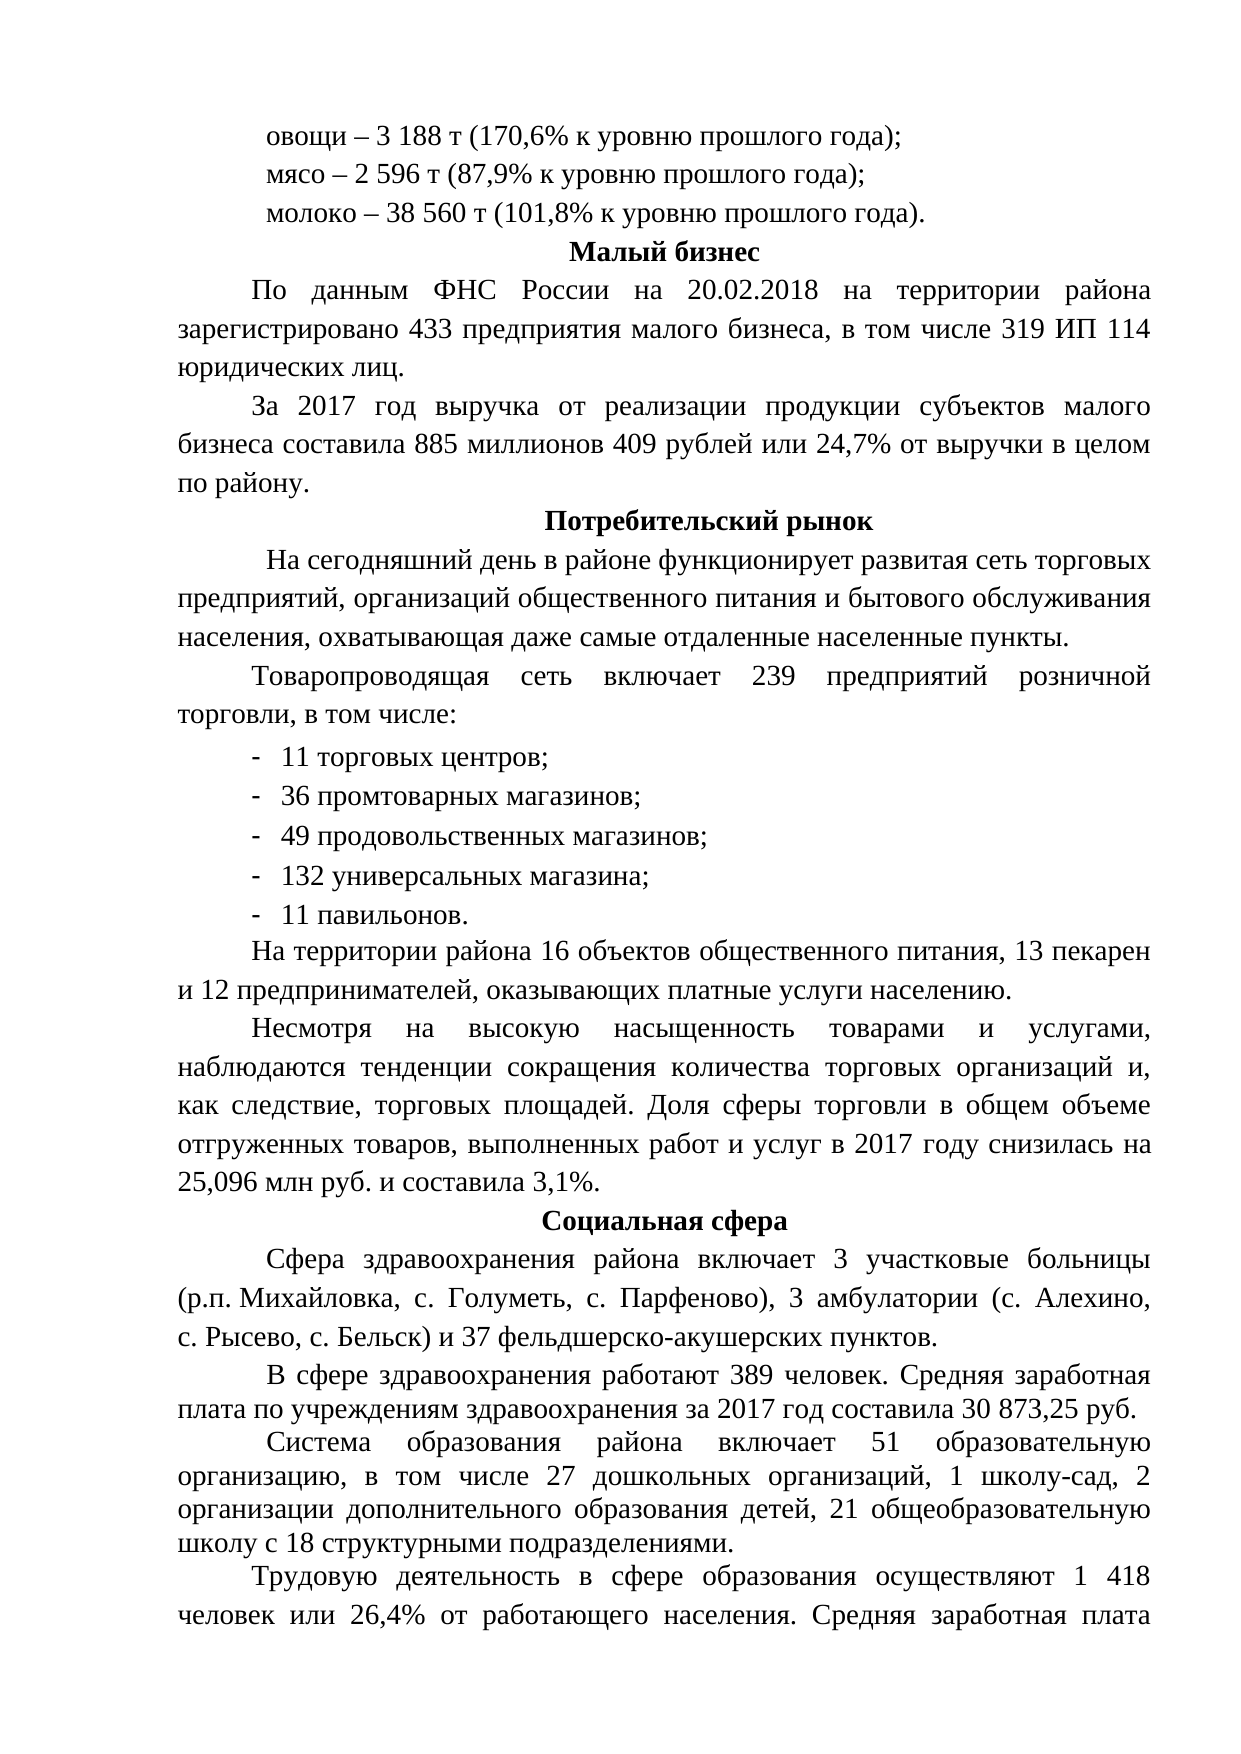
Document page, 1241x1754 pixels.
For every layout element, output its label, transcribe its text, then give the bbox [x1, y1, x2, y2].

text Потребительский рынок [177, 503, 1152, 537]
text Несмотря на высокую насыщенность товарами и услугами, наблюдаются тенденции сокращения количества торговых организаций и, как следствие, торговых площадей. Доля сферы торговли в общем объеме отгруженных товаров, выполненных работ и услуг в 2017 году снизилась на 25,096 млн руб. и составила 3,1%. [177, 1010, 1152, 1198]
text овощи – 3 188 т (170,6% к уровню прошлого года); [177, 118, 1152, 152]
text мясо – 2 596 т (87,9% к уровню прошлого года); [177, 157, 1152, 190]
text молоко – 38 560 т (101,8% к уровню прошлого года). [177, 195, 1152, 229]
text Товаропроводящая сеть включает 239 предприятий розничной торговли, в том числе: [177, 658, 1152, 730]
list 11 торговых центров; [177, 735, 1152, 774]
list 11 павильонов. [177, 893, 1152, 933]
list Система образования района включает 51 образовательную организацию, в том числе 27 дошкольных организаций, 1 школу-сад, 2 организации дополнительного образования детей, 21 общеобразовательную школу с 18 структурными подразделениями. [177, 1424, 1152, 1558]
text Социальная сфера [177, 1203, 1152, 1237]
text По данным ФНС России на 20.02.2018 на территории района зарегистрировано 433 предприятия малого бизнеса, в том числе 319 ИП 114 юридических лиц. [177, 272, 1152, 383]
text Сфера здравоохранения района включает 3 участковые больницы (р.п. Михайловка, с. Голуметь, с. Парфеново), 3 амбулатории (с. Алехино, с. Рысево, с. Бельск) и 37 фельдшерско-акушерских пунктов. [177, 1242, 1152, 1352]
text За 2017 год выручка от реализации продукции субъектов малого бизнеса составила 885 миллионов 409 рублей или 24,7% от выручки в целом по району. [177, 388, 1152, 498]
list 49 продовольственных магазинов; [177, 814, 1152, 854]
list 132 универсальных магазина; [177, 854, 1152, 893]
text Малый бизнес [177, 234, 1152, 267]
text На сегодняшний день в районе функционирует развитая сеть торговых предприятий, организаций общественного питания и бытового обслуживания населения, охватывающая даже самые отдаленные населенные пункты. [177, 542, 1152, 653]
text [177, 1558, 1152, 1631]
text На территории района 16 объектов общественного питания, 13 пекарен и 12 предпринимателей, оказывающих платные услуги населению. [177, 933, 1152, 1005]
list В сфере здравоохранения работают 389 человек. Средняя заработная плата по учреждениям здравоохранения за 2017 год составила 30 873,25 руб. [177, 1357, 1152, 1424]
list 36 промтоварных магазинов; [177, 774, 1152, 814]
